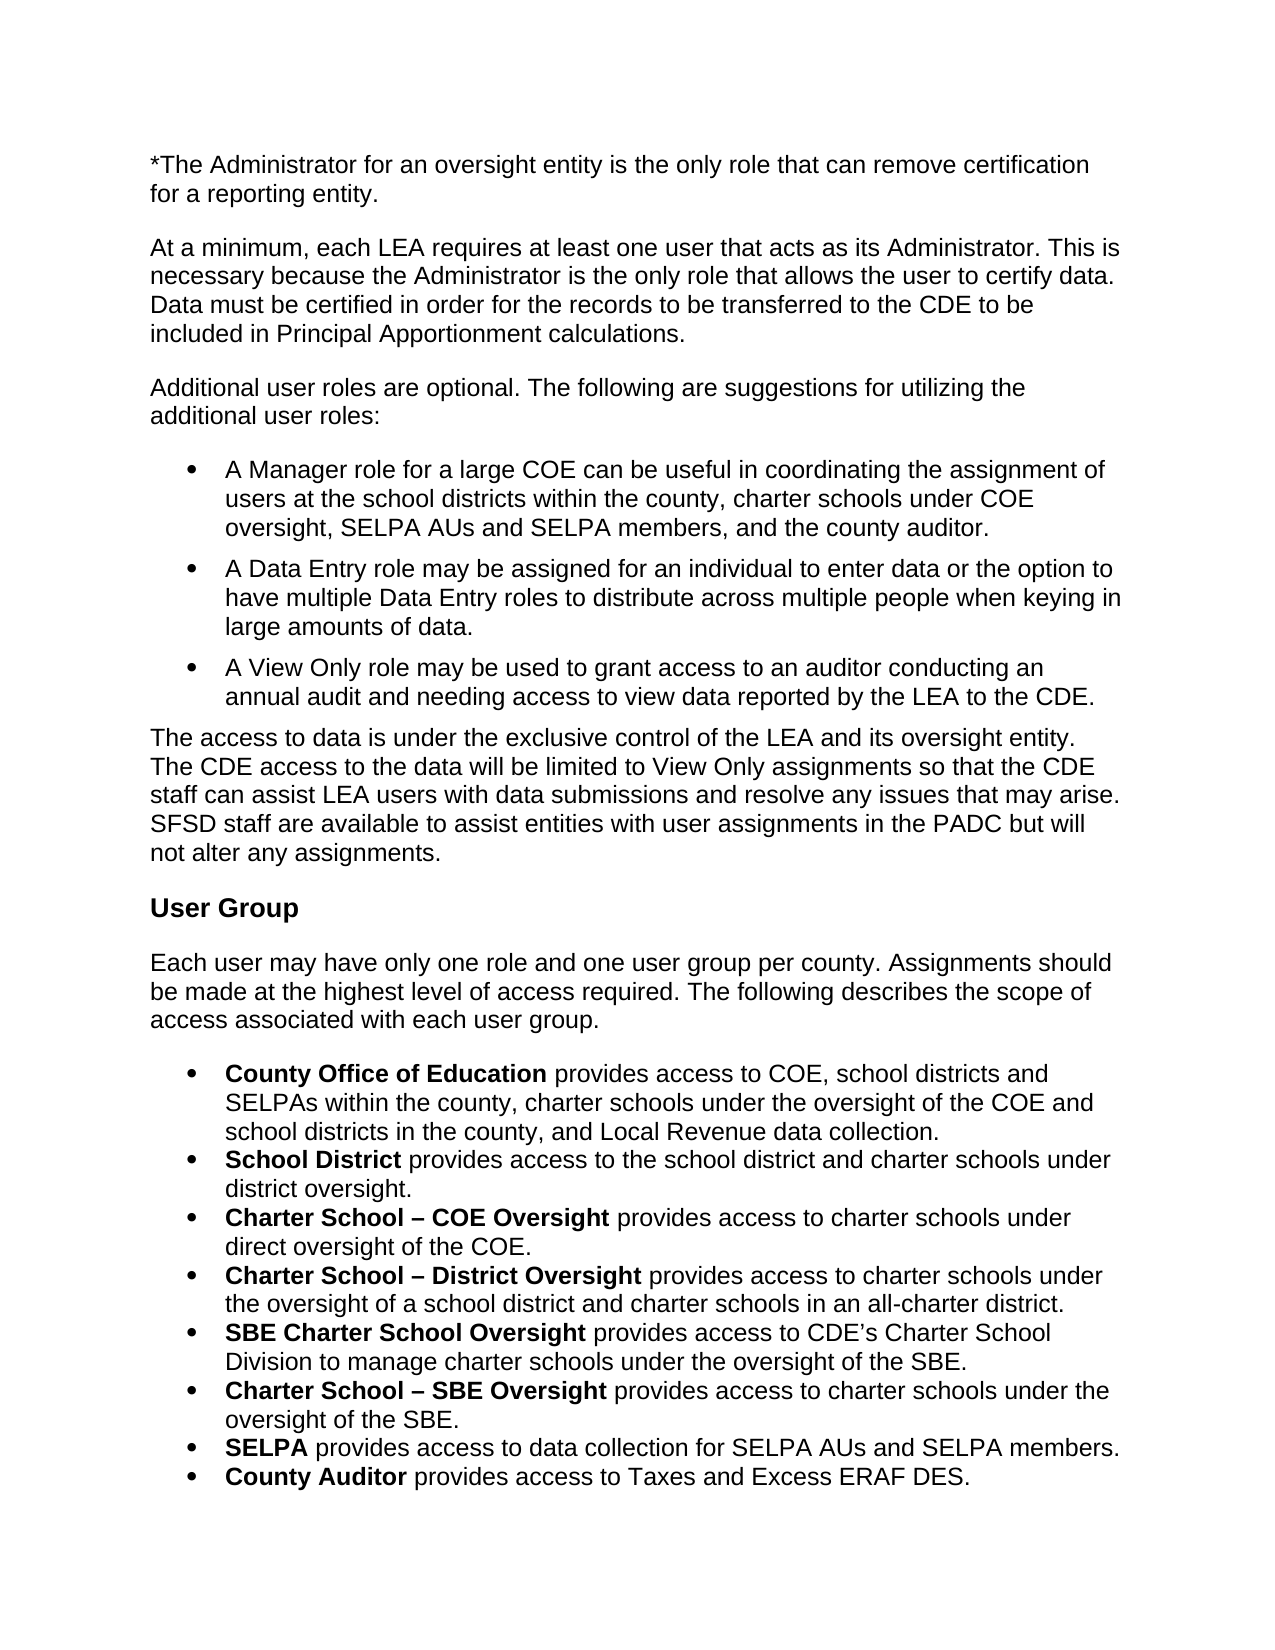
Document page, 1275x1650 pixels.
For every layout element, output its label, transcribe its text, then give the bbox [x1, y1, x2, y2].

list A Data Entry role may be assigned for an individual to enter data or the option to have multiple Data Entry roles to distribute across multiple people when keying in large amounts of data. [187, 554, 1125, 640]
list Charter School – SBE Oversight provides access to charter schools under the oversight of the SBE. [187, 1376, 1125, 1433]
text *The Administrator for an oversight entity is the only role that can remove certification for a reporting entity. [150, 150, 1125, 207]
list SELPA provides access to data collection for SELPA AUs and SELPA members. [187, 1433, 1125, 1462]
list County Auditor provides access to Taxes and Excess ERAF DES. [187, 1462, 1125, 1491]
subtitle User Group [150, 892, 1125, 923]
list County Office of Education provides access to COE, school districts and SELPAs within the county, charter schools under the oversight of the COE and school districts in the county, and Local Revenue data collection. [187, 1059, 1125, 1145]
list SBE Charter School Oversight provides access to CDE’s Charter School Division to manage charter schools under the oversight of the SBE. [187, 1318, 1125, 1376]
list Charter School – District Oversight provides access to charter schools under the oversight of a school district and charter schools in an all-charter district. [187, 1261, 1125, 1318]
text At a minimum, each LEA requires at least one user that acts as its Administrator. This is necessary because the Administrator is the only role that allows the user to certify data. Data must be certified in order for the records to be transferred to the CDE to be included in Principal Apportionment calculations. [150, 232, 1125, 347]
text Additional user roles are optional. The following are suggestions for utilizing the additional user roles: [150, 372, 1125, 430]
text The access to data is under the exclusive control of the LEA and its oversight entity. The CDE access to the data will be limited to View Only assignments so that the CDE staff can assist LEA users with data submissions and resolve any issues that may arise. SFSD staff are available to assist entities with user assignments in the PADC but will not alter any assignments. [150, 723, 1125, 867]
list A Manager role for a large COE can be useful in coordinating the assignment of users at the school districts within the county, charter schools under COE oversight, SELPA AUs and SELPA members, and the county auditor. [187, 455, 1125, 541]
list School District provides access to the school district and charter schools under district oversight. [187, 1145, 1125, 1203]
text Each user may have only one role and one user group per county. Assignments should be made at the highest level of access required. The following describes the scope of access associated with each user group. [150, 948, 1125, 1034]
list Charter School – COE Oversight provides access to charter schools under direct oversight of the COE. [187, 1203, 1125, 1261]
list A View Only role may be used to grant access to an auditor conducting an annual audit and needing access to view data reported by the LEA to the CDE. [187, 653, 1125, 710]
